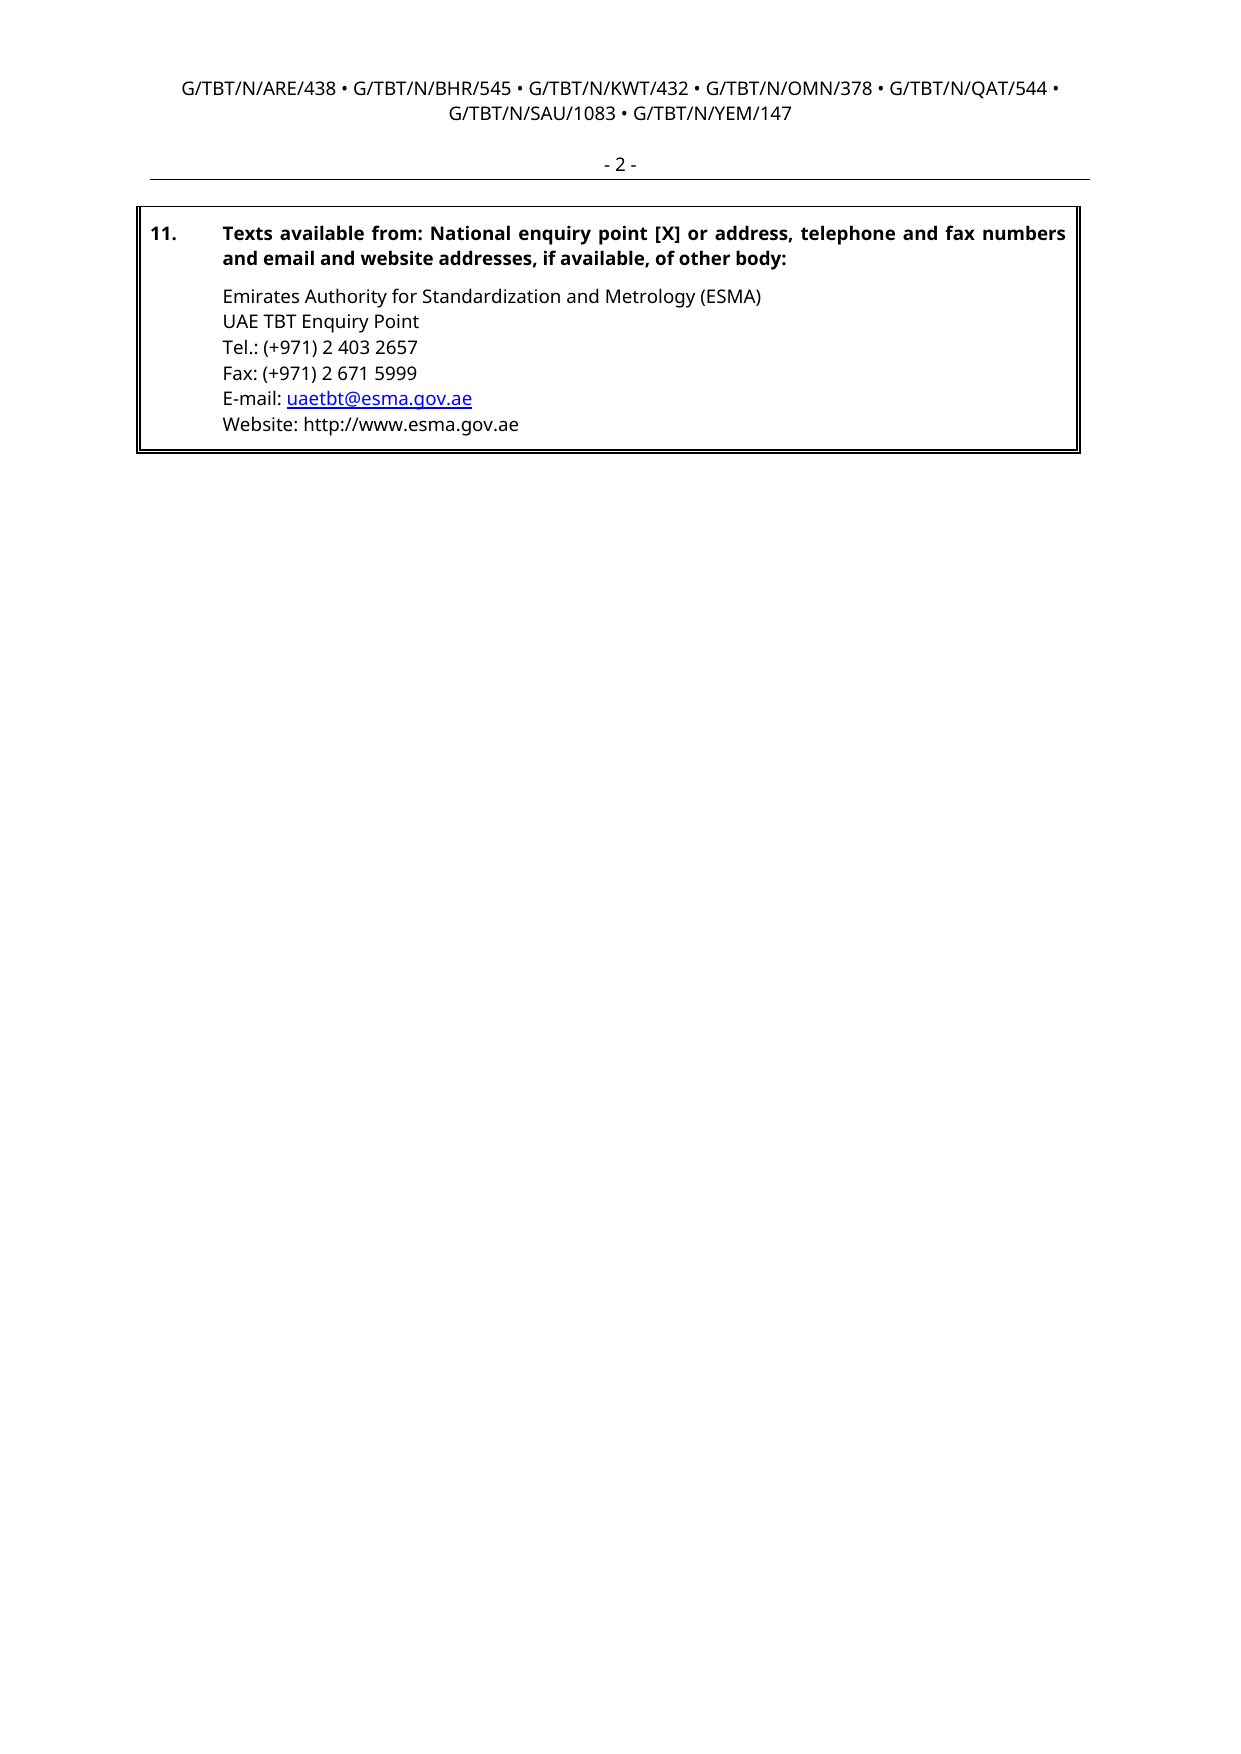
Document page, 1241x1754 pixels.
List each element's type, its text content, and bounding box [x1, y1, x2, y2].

table_cell 11. [141, 207, 211, 449]
table_cell Texts available from: National enquiry point [X] or address, telephone and fax numbers and email and website addresses, if available, of other body: Emirates Authority for Standardization and Metrology (ESMA) UAE TBT Enquiry Point Tel.: (+971) 2 403 2657 Fax: (+971) 2 671 5999 E-mail: uaetbt@esma.gov.ae Website: http://www.esma.gov.ae [211, 207, 1076, 449]
